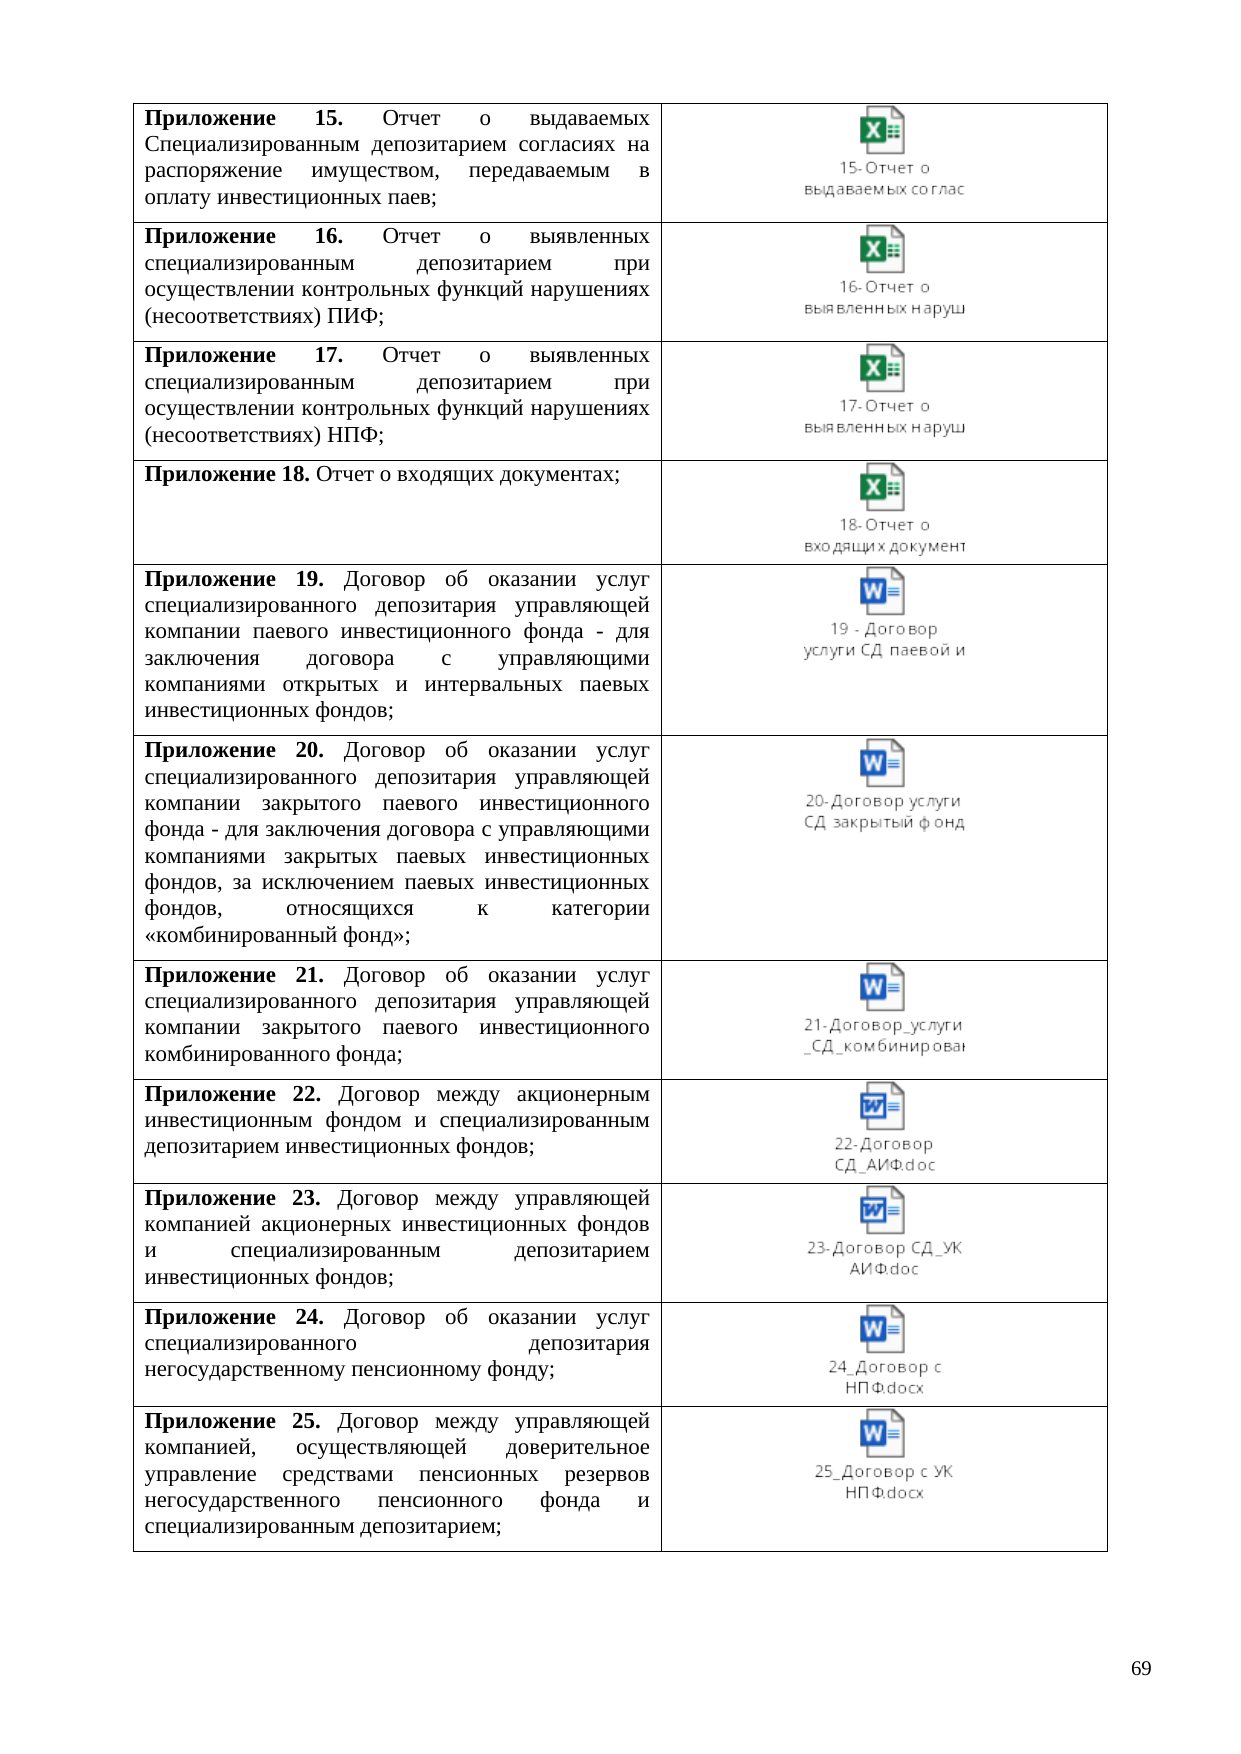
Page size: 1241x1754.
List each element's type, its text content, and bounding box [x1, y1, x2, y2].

table_cell [662, 342, 1107, 459]
table_cell Приложение 21. Договор об оказании услуг специализированного депозитария управляющей компании закрытого паевого инвестиционного комбинированного фонда; [134, 961, 661, 1079]
table_cell [662, 461, 1107, 564]
table_cell [662, 961, 1107, 1079]
table_cell Приложение 20. Договор об оказании услуг специализированного депозитария управляющей компании закрытого паевого инвестиционного фонда - для заключения договора с управляющими компаниями закрытых паевых инвестиционных фондов, за исключением паевых инвестиционных фондов, относящихся к категории «комбинированный фонд»; [134, 736, 661, 960]
table_cell Приложение 23. Договор между управляющей компанией акционерных инвестиционных фондов и специализированным депозитарием инвестиционных фондов; [134, 1184, 661, 1302]
table_cell [662, 223, 1107, 341]
table_cell [662, 104, 1107, 222]
table_cell [662, 1407, 1107, 1551]
table_cell Приложение 25. Договор между управляющей компанией, осуществляющей доверительное управление средствами пенсионных резервов негосударственного пенсионного фонда и специализированным депозитарием; [134, 1407, 661, 1551]
table_cell Приложение 17. Отчет о выявленных специализированным депозитарием при осуществлении контрольных функций нарушениях (несоответствиях) НПФ; [134, 342, 661, 459]
table_cell Приложение 22. Договор между акционерным инвестиционным фондом и специализированным депозитарием инвестиционных фондов; [134, 1080, 661, 1183]
table_cell [662, 1303, 1107, 1406]
table_cell [662, 565, 1107, 735]
table_cell Приложение 15. Отчет о выдаваемых Специализированным депозитарием согласиях на распоряжение имуществом, передаваемым в оплату инвестиционных паев; [134, 104, 661, 222]
table_cell [662, 1080, 1107, 1183]
table_cell Приложение 16. Отчет о выявленных специализированным депозитарием при осуществлении контрольных функций нарушениях (несоответствиях) ПИФ; [134, 223, 661, 341]
table_cell [662, 736, 1107, 960]
table_cell Приложение 24. Договор об оказании услуг специализированного депозитария негосударственному пенсионному фонду; [134, 1303, 661, 1406]
table_cell Приложение 19. Договор об оказании услуг специализированного депозитария управляющей компании паевого инвестиционного фонда - для заключения договора с управляющими компаниями открытых и интервальных паевых инвестиционных фондов; [134, 565, 661, 735]
table_cell [662, 1184, 1107, 1302]
table_cell Приложение 18. Отчет о входящих документах; [134, 461, 661, 564]
